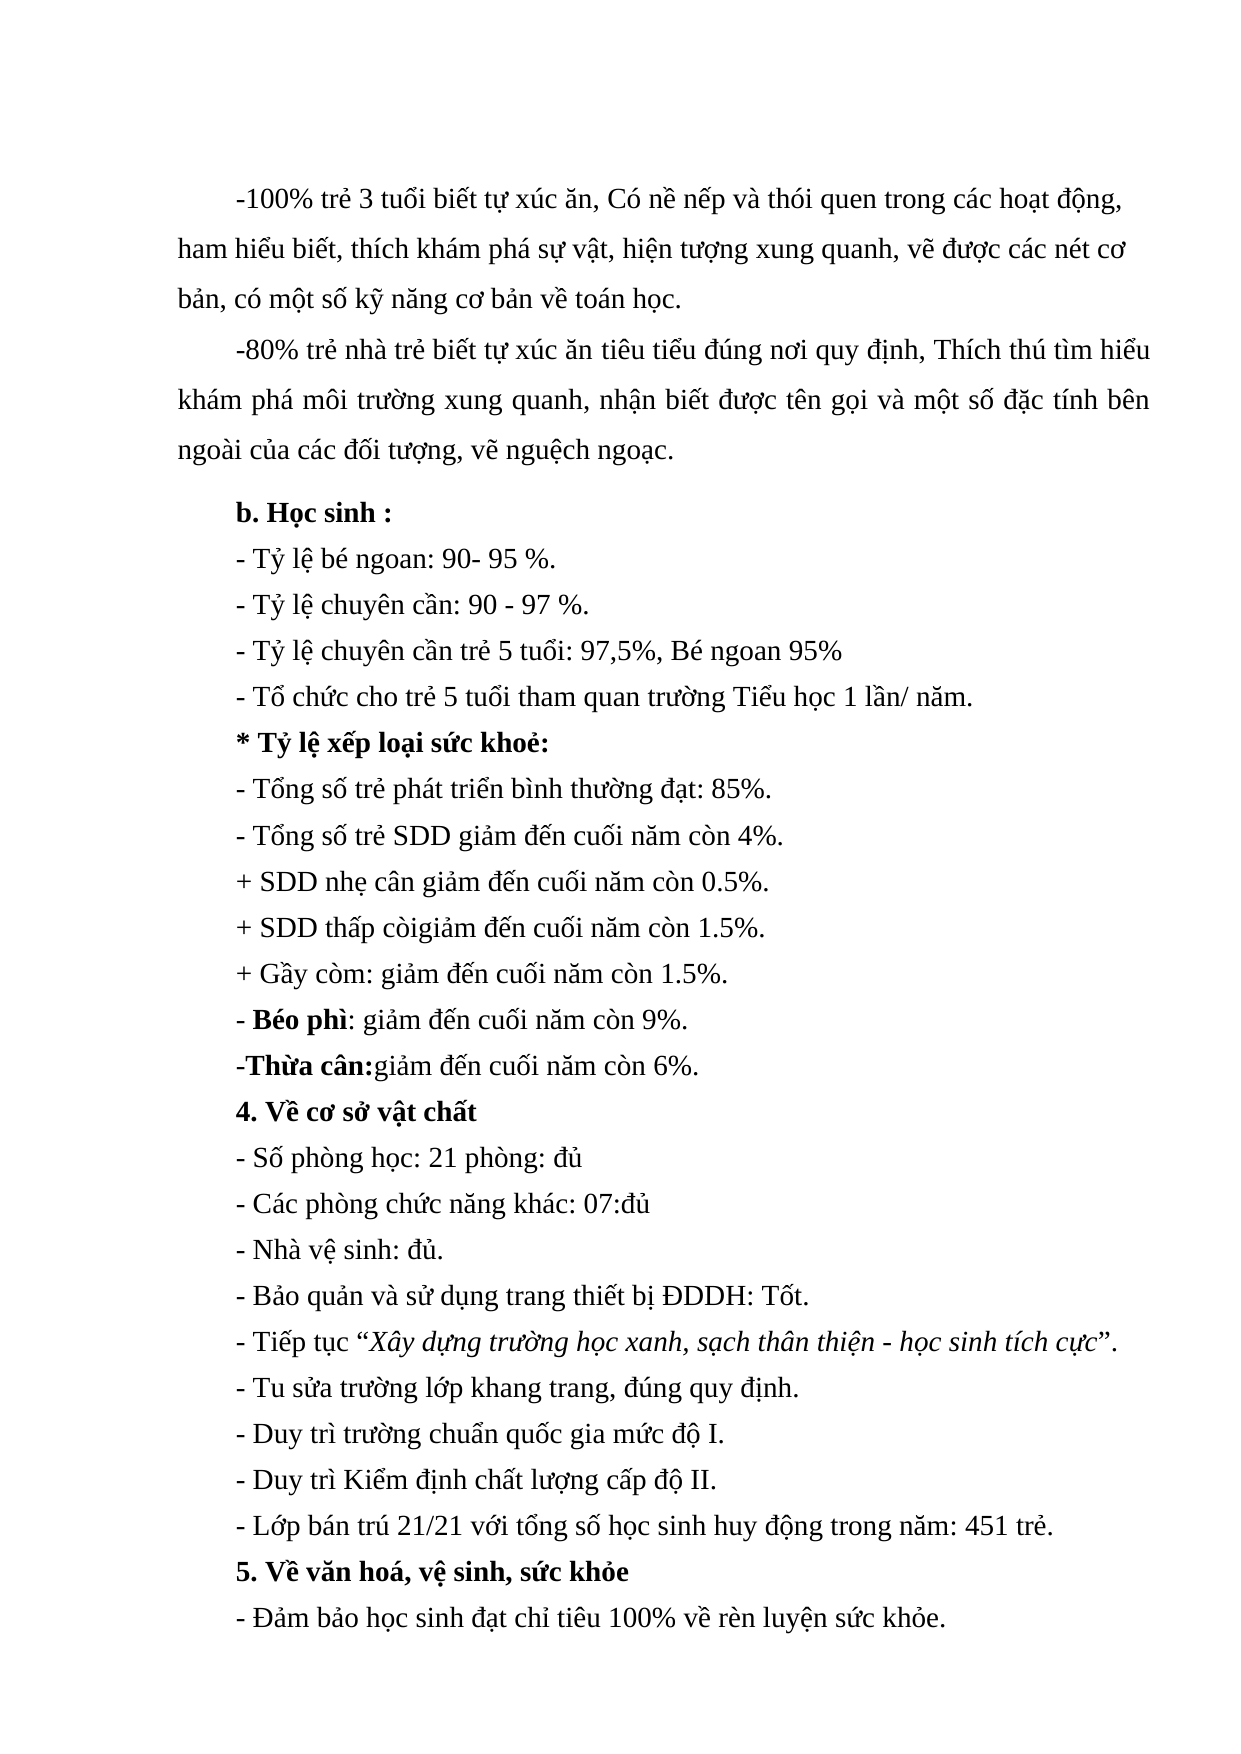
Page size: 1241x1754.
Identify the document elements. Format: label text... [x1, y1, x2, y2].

text -100% trẻ 3 tuổi biết tự xúc ăn, Có nề nếp và thói quen trong các hoạt động, ham hiểu biết, thích khám phá sự vật, hiện tượng xung quanh, vẽ được các nét cơ bản, có một số kỹ năng cơ bản về toán học. [177, 181, 1152, 315]
text - Lớp bán trú 21/21 với tổng số học sinh huy động trong năm: 451 trẻ. [177, 1508, 1152, 1542]
text b. Học sinh : [177, 495, 1152, 529]
text - Bảo quản và sử dụng trang thiết bị ĐDDH: Tốt. [177, 1278, 1152, 1312]
text 5. Về văn hoá, vệ sinh, sức khỏe [177, 1554, 1152, 1588]
text - Số phòng học: 21 phòng: đủ [177, 1140, 1152, 1173]
text - Các phòng chức năng khác: 07:đủ [177, 1186, 1152, 1219]
text - Tỷ lệ chuyên cần: 90 - 97 %. [177, 587, 1152, 621]
text + SDD nhẹ cân giảm đến cuối năm còn 0.5%. [177, 864, 1152, 897]
text - Tổng số trẻ phát triển bình thường đạt: 85%. [177, 772, 1152, 805]
text + SDD thấp còigiảm đến cuối năm còn 1.5%. [177, 910, 1152, 943]
text - Tiếp tục “Xây dựng trường học xanh, sạch thân thiện - học sinh tích cực”. [177, 1324, 1152, 1358]
text - Tỷ lệ bé ngoan: 90- 95 %. [177, 541, 1152, 575]
text - Tỷ lệ chuyên cần trẻ 5 tuổi: 97,5%, Bé ngoan 95% [177, 633, 1152, 667]
text - Nhà vệ sinh: đủ. [177, 1232, 1152, 1266]
text -80% trẻ nhà trẻ biết tự xúc ăn tiêu tiểu đúng nơi quy định, Thích thú tìm hiểu khám phá môi trường xung quanh, nhận biết được tên gọi và một số đặc tính bên ngoài của các đối tượng, vẽ nguệch ngoạc. [177, 332, 1152, 466]
text - Duy trì trường chuẩn quốc gia mức độ I. [177, 1416, 1152, 1450]
text * Tỷ lệ xếp loại sức khoẻ: [177, 726, 1152, 759]
text -Thừa cân:giảm đến cuối năm còn 6%. [177, 1048, 1152, 1081]
text - Tổ chức cho trẻ 5 tuổi tham quan trường Tiểu học 1 lần/ năm. [177, 679, 1152, 713]
text 4. Về cơ sở vật chất [177, 1094, 1152, 1127]
text - Đảm bảo học sinh đạt chỉ tiêu 100% về rèn luyện sức khỏe. [177, 1600, 1152, 1634]
text + Gầy còm: giảm đến cuối năm còn 1.5%. [177, 956, 1152, 989]
text - Duy trì Kiểm định chất lượng cấp độ II. [177, 1462, 1152, 1496]
text - Tổng số trẻ SDD giảm đến cuối năm còn 4%. [177, 818, 1152, 851]
text - Tu sửa trường lớp khang trang, đúng quy định. [177, 1370, 1152, 1404]
text - Béo phì: giảm đến cuối năm còn 9%. [177, 1002, 1152, 1035]
